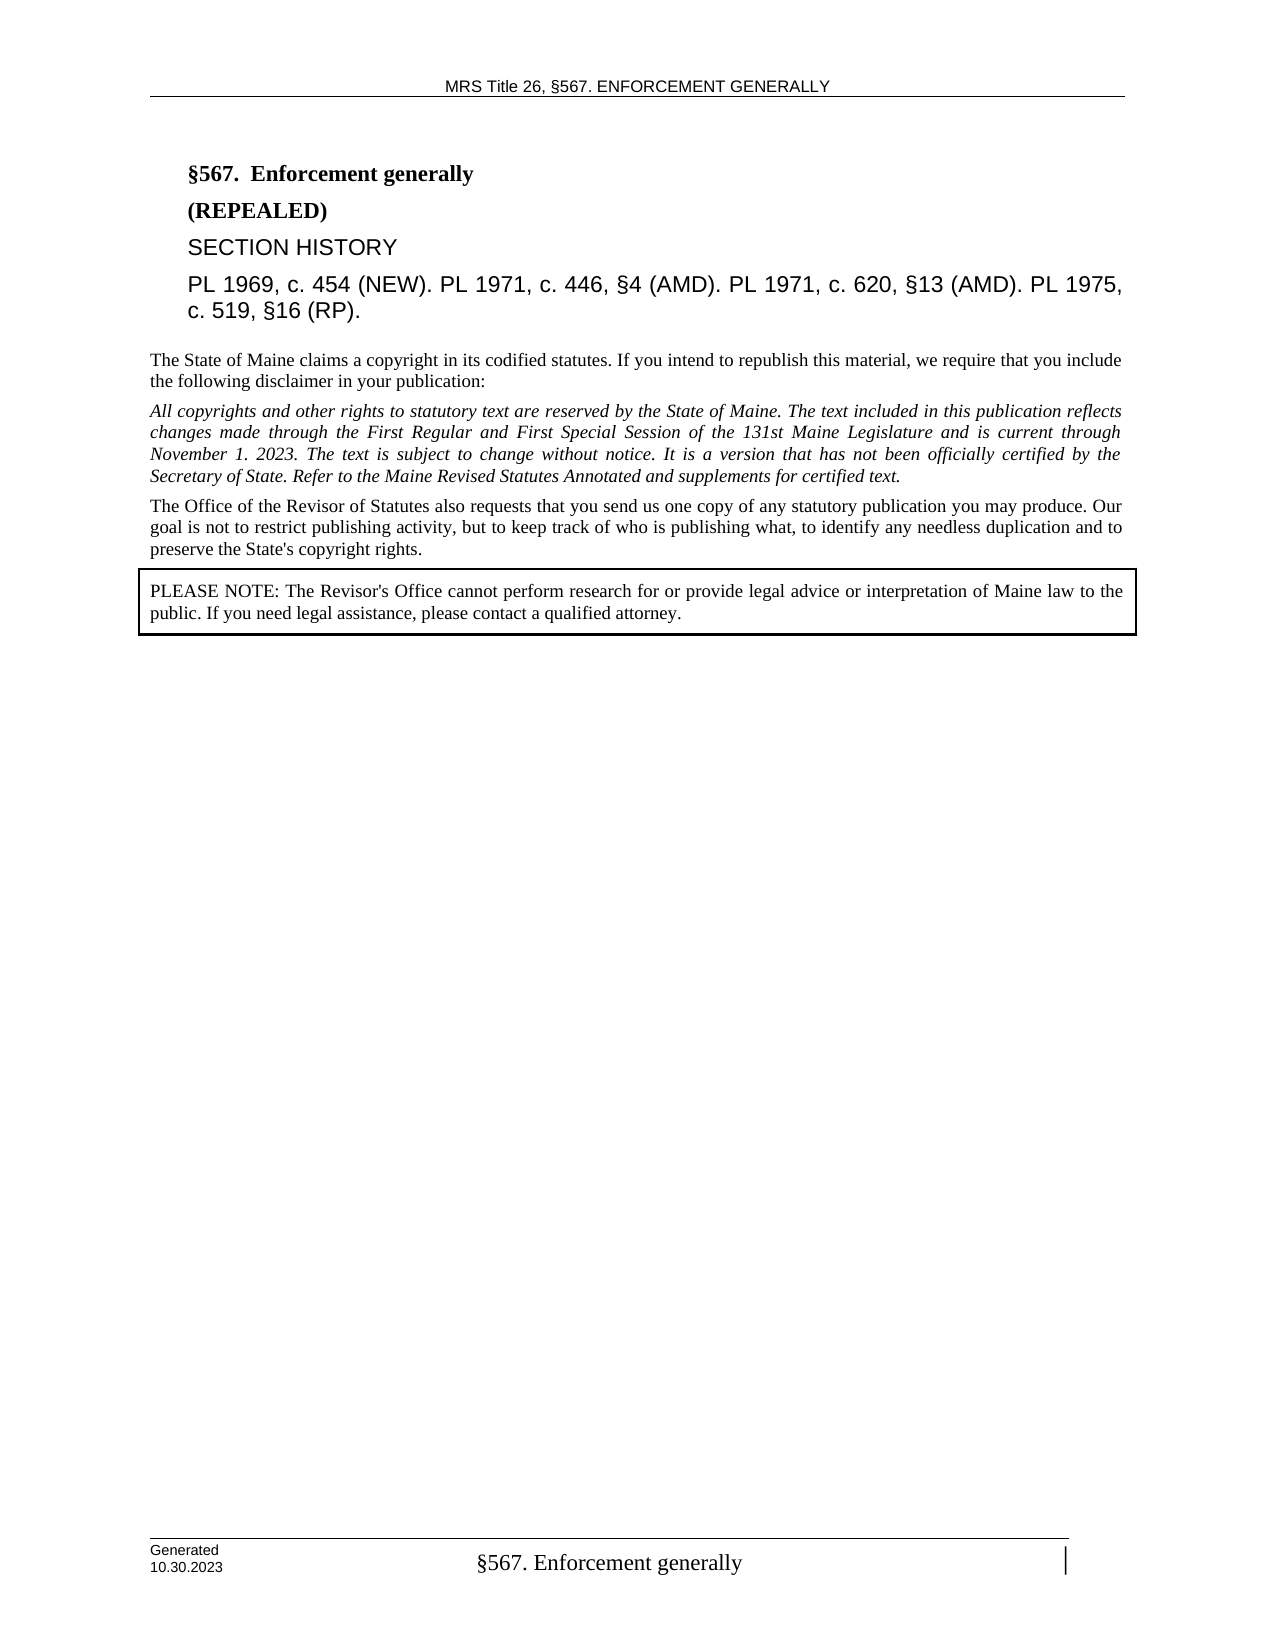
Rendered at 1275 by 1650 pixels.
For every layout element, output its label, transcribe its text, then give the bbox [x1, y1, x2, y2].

text The Office of the Revisor of Statutes also requests that you send us one copy of any statutory publication you may produce. Our goal is not to restrict publishing activity, but to keep track of who is publishing what, to identify any needless duplication and to preserve the State's copyright rights. [150, 494, 1125, 559]
text §567. Enforcement generally [187, 160, 1125, 187]
text The State of Maine claims a copyright in its codified statutes. If you intend to republish this material, we require that you include the following disclaimer in your publication: [150, 348, 1125, 392]
text PL 1969, c. 454 (NEW). PL 1971, c. 446, §4 (AMD). PL 1971, c. 620, §13 (AMD). PL 1975, c. 519, §16 (RP). [187, 271, 1125, 323]
text PLEASE NOTE: The Revisor's Office cannot perform research for or provide legal advice or interpretation of Maine law to the public. If you need legal assistance, please contact a qualified attorney. [140, 570, 1135, 633]
text All copyrights and other rights to statutory text are reserved by the State of Maine. The text included in this publication reflects changes made through the First Regular and First Special Session of the 131st Maine Legislature and is current through November 1. 2023 . The text is subject to change without notice. It is a version that has not been officially certified by the Secretary of State. Refer to the Maine Revised Statutes Annotated and supplements for certified text. [150, 400, 1125, 486]
text SECTION HISTORY [187, 234, 1125, 260]
text (REPEALED) [187, 197, 1125, 223]
